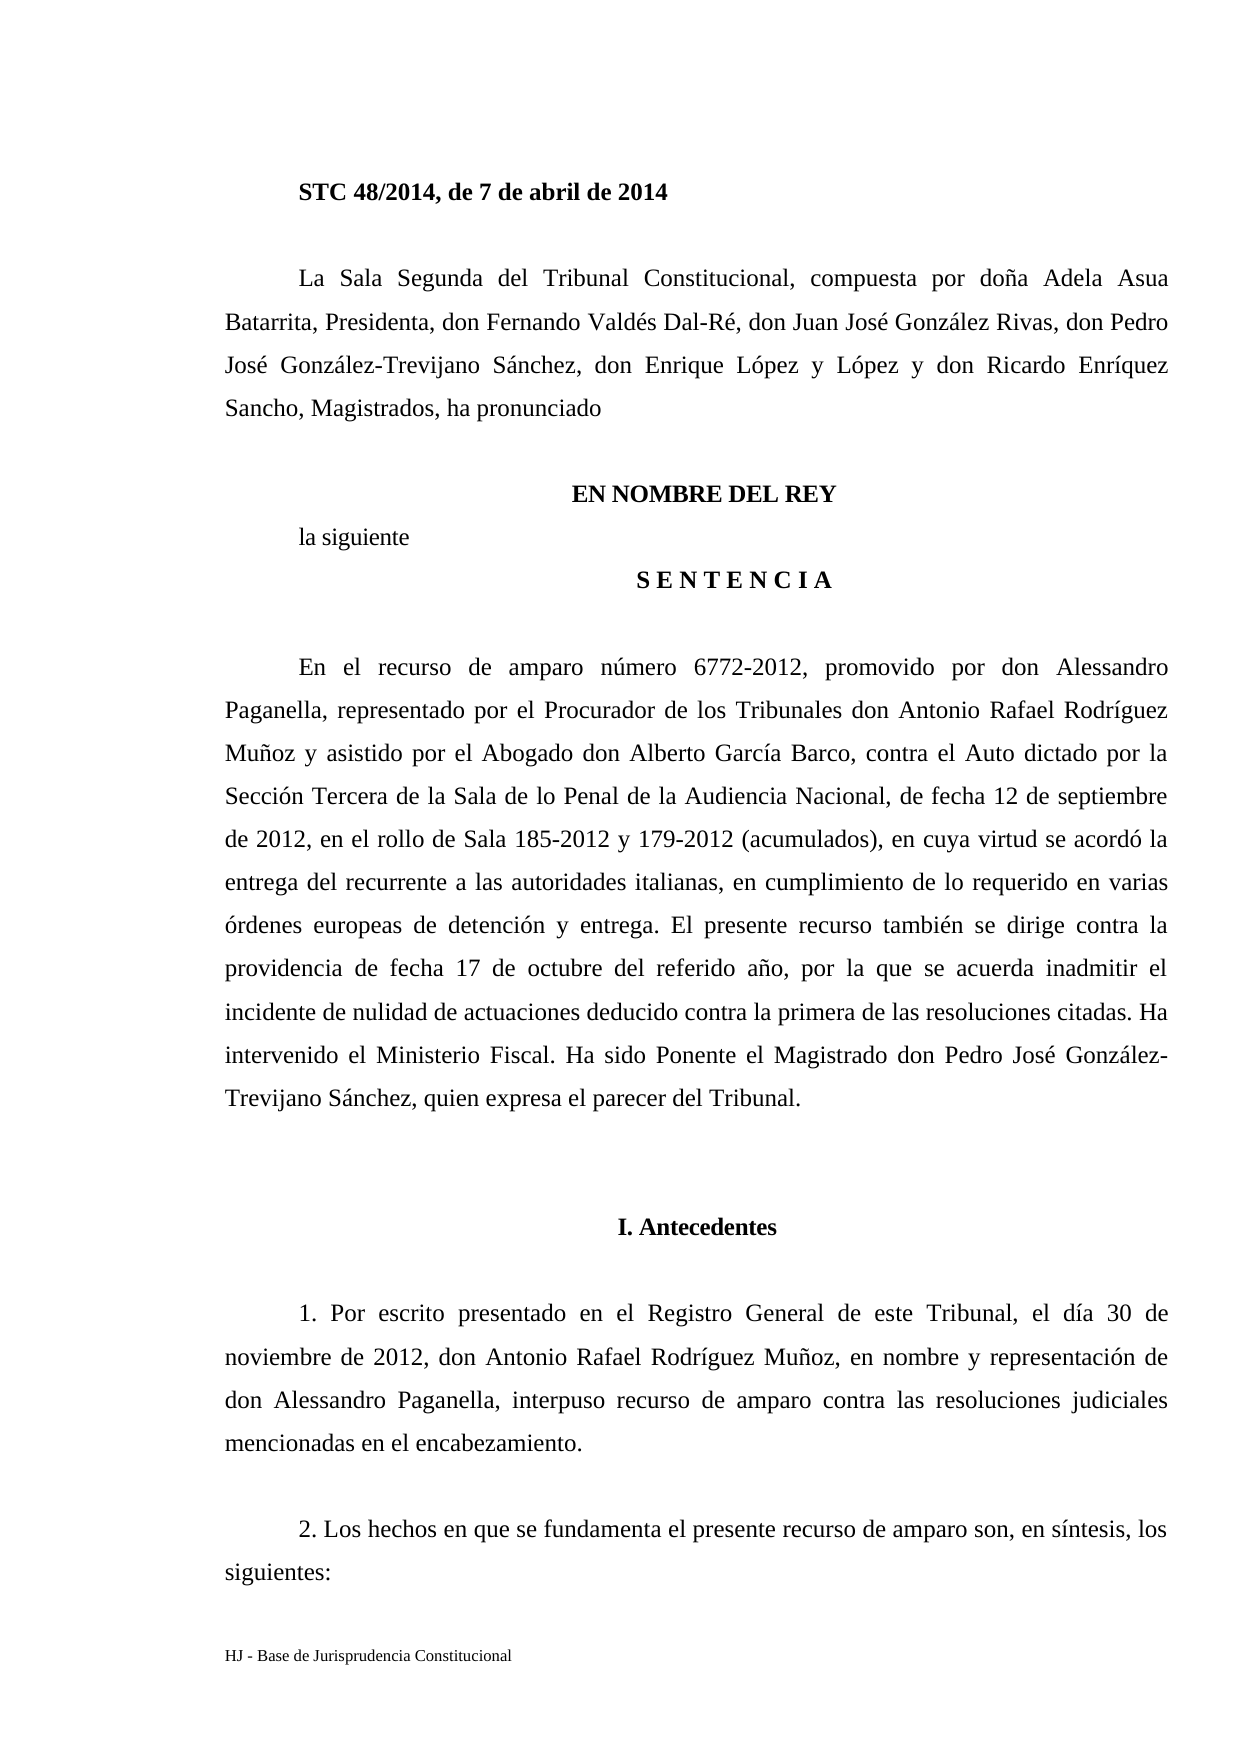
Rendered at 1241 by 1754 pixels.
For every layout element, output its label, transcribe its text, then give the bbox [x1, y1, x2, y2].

text En el recurso de amparo número 6772-2012, promovido por don Alessandro Paganella, representado por el Procurador de los Tribunales don Antonio Rafael Rodríguez Muñoz y asistido por el Abogado don Alberto García Barco, contra el Auto dictado por la Sección Tercera de la Sala de lo Penal de la Audiencia Nacional, de fecha 12 de septiembre de 2012, en el rollo de Sala 185-2012 y 179-2012 (acumulados), en cuya virtud se acordó la entrega del recurrente a las autoridades italianas, en cumplimiento de lo requerido en varias órdenes europeas de detención y entrega. El presente recurso también se dirige contra la providencia de fecha 17 de octubre del referido año, por la que se acuerda inadmitir el incidente de nulidad de actuaciones deducido contra la primera de las resoluciones citadas. Ha intervenido el Ministerio Fiscal. Ha sido Ponente el Magistrado don Pedro José González-Trevijano Sánchez, quien expresa el parecer del Tribunal. [224, 652, 1169, 1112]
text la siguiente [224, 522, 1110, 551]
text I. Antecedentes [224, 1212, 1169, 1241]
text 2. Los hechos en que se fundamenta el presente recurso de amparo son, en síntesis, los siguientes: [224, 1514, 1169, 1586]
text La Sala Segunda del Tribunal Constitucional, compuesta por doña Adela Asua Batarrita, Presidenta, don Fernando Valdés Dal-Ré, don Juan José González Rivas, don Pedro José González-Trevijano Sánchez, don Enrique López y López y don Ricardo Enríquez Sancho, Magistrados, ha pronunciado [224, 263, 1169, 422]
text S E N T E N C I A [224, 565, 1169, 594]
text 1. Por escrito presentado en el Registro General de este Tribunal, el día 30 de noviembre de 2012, don Antonio Rafael Rodríguez Muñoz, en nombre y representación de don Alessandro Paganella, interpuso recurso de amparo contra las resoluciones judiciales mencionadas en el encabezamiento. [224, 1298, 1169, 1457]
text EN NOMBRE DEL REY [224, 479, 1110, 508]
text STC 48/2014, de 7 de abril de 2014 [224, 177, 1169, 206]
